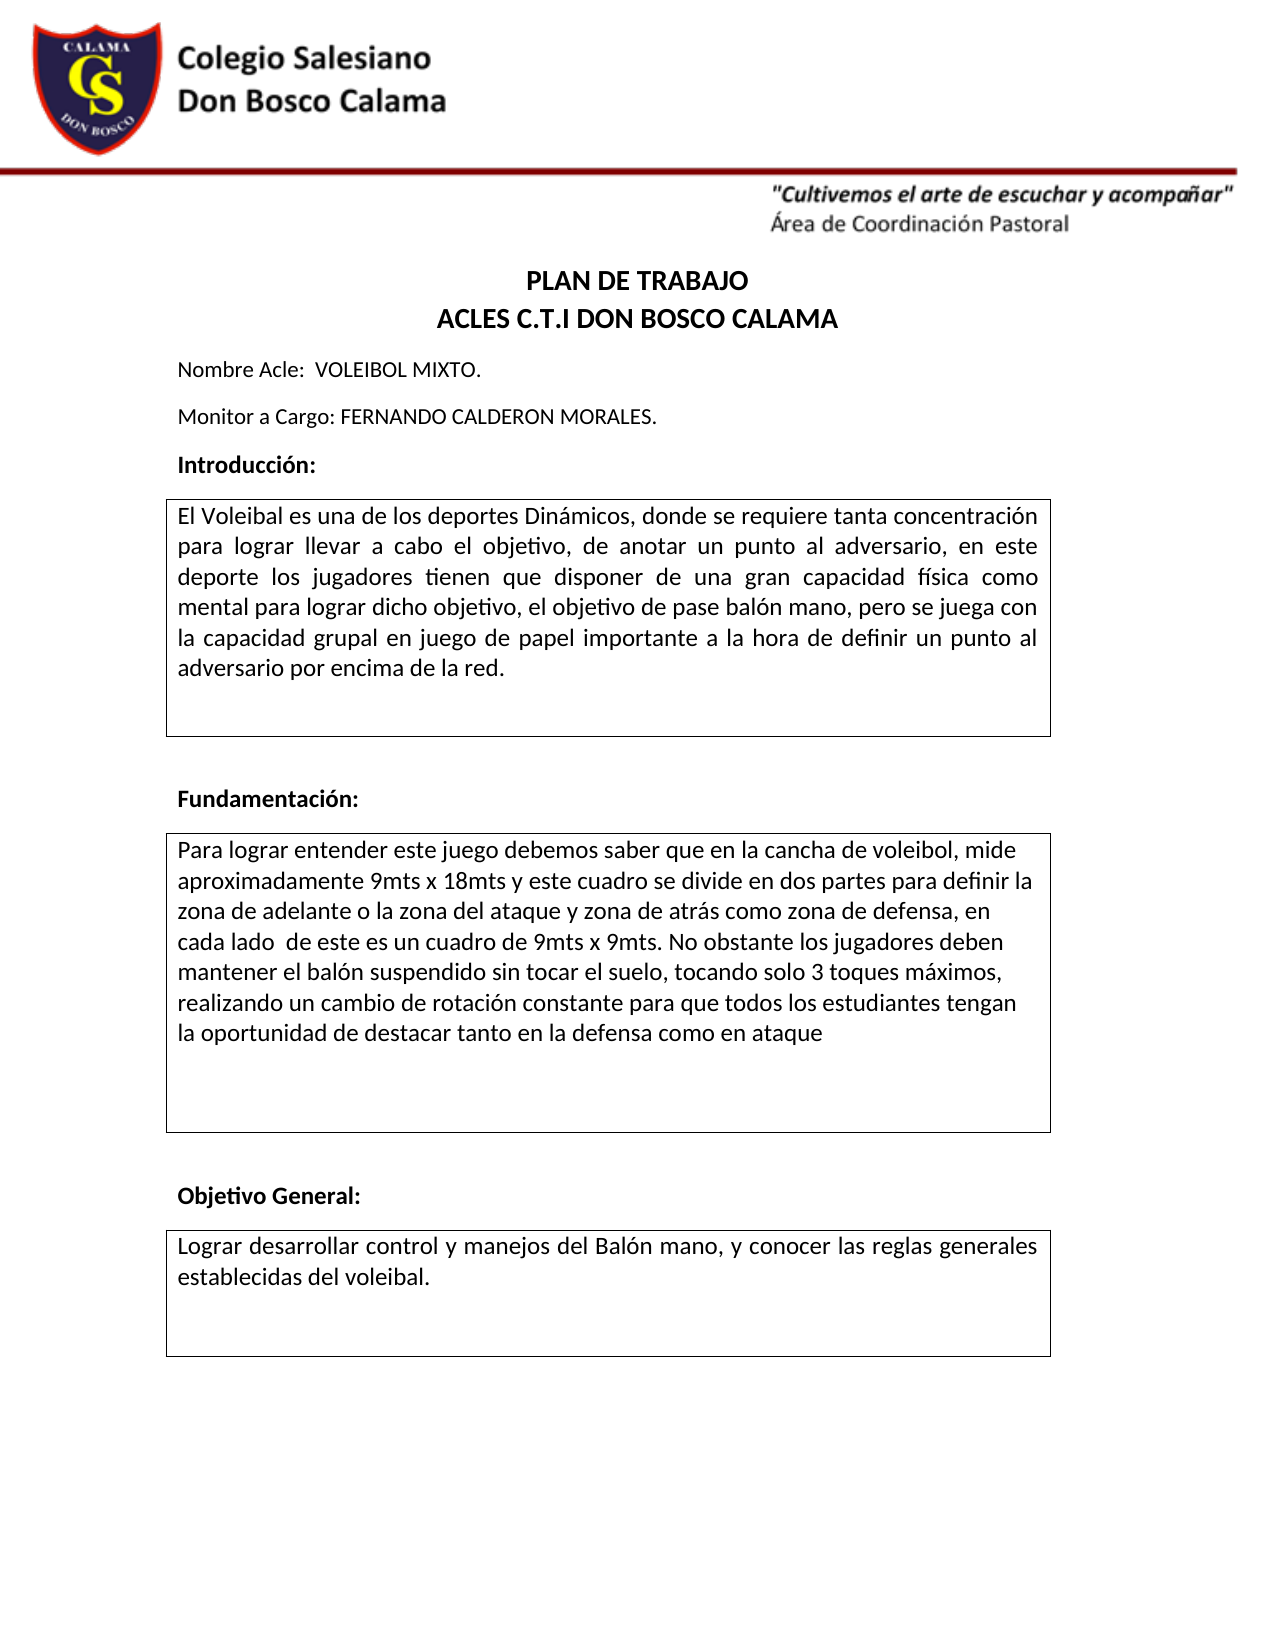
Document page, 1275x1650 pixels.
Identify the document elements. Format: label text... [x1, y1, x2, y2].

text Fundamentación: [177, 784, 1098, 814]
text Objetivo General: [177, 1180, 1098, 1210]
text Introducción: [177, 449, 1098, 480]
text PLAN DE TRABAJO ACLES C.T.I DON BOSCO CALAMA [177, 262, 1098, 336]
picture [0, 22, 1248, 248]
text Nombre Acle: VOLEIBOL MIXTO. [177, 356, 1098, 383]
table_header Lograr desarrollar control y manejos del Balón mano, y conocer las reglas generales establecidas del voleibal. [167, 1231, 1050, 1356]
table_header El Voleibal es una de los deportes Dinámicos, donde se requiere tanta concentración para lograr llevar a cabo el objetivo, de anotar un punto al adversario, en este deporte los jugadores tienen que disponer de una gran capacidad física como mental para lograr dicho objetivo, el objetivo de pase balón mano, pero se juega con la capacidad grupal en juego de papel importante a la hora de definir un punto al adversario por encima de la red. [167, 500, 1050, 736]
table_header Para lograr entender este juego debemos saber que en la cancha de voleibol, mide aproximadamente 9mts x 18mts y este cuadro se divide en dos partes para definir la zona de adelante o la zona del ataque y zona de atrás como zona de defensa, en cada lado de este es un cuadro de 9mts x 9mts. No obstante los jugadores deben mantener el balón suspendido sin tocar el suelo, tocando solo 3 toques máximos, realizando un cambio de rotación constante para que todos los estudiantes tengan la oportunidad de destacar tanto en la defensa como en ataque [167, 834, 1050, 1132]
text Monitor a Cargo: FERNANDO CALDERON MORALES. [177, 402, 1098, 430]
